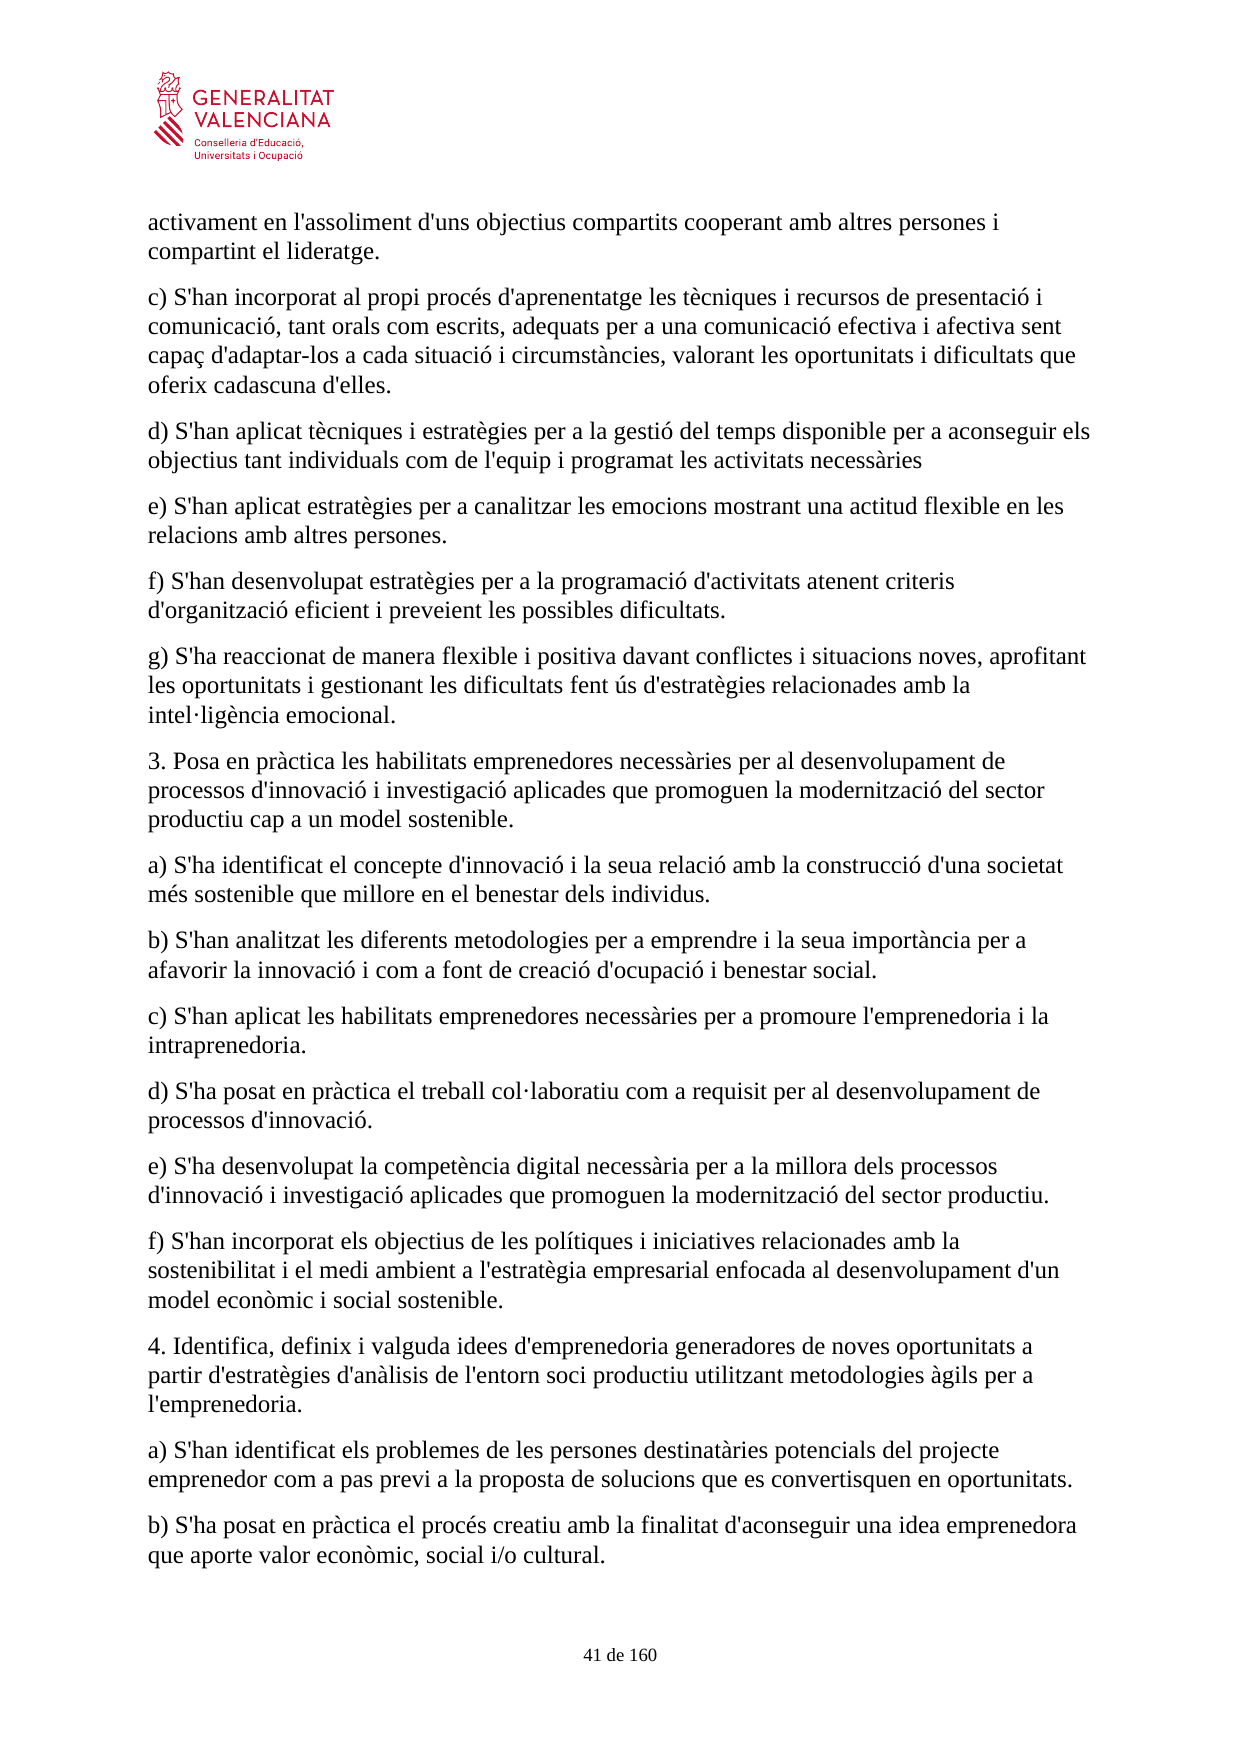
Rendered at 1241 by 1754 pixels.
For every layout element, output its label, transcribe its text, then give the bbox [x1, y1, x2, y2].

text a) S'ha identificat el concepte d'innovació i la seua relació amb la construcció d'una societat més sostenible que millore en el benestar dels individus. [148, 850, 1092, 908]
picture [147, 63, 343, 170]
text a) S'han identificat els problemes de les persones destinatàries potencials del projecte emprenedor com a pas previ a la proposta de solucions que es convertisquen en oportunitats. [148, 1435, 1092, 1493]
text d) S'han aplicat tècniques i estratègies per a la gestió del temps disponible per a aconseguir els objectius tant individuals com de l'equip i programat les activitats necessàries [148, 416, 1092, 474]
text 4. Identifica, definix i valguda idees d'emprenedoria generadores de noves oportunitats a partir d'estratègies d'anàlisis de l'entorn soci productiu utilitzant metodologies àgils per a l'emprenedoria. [148, 1331, 1092, 1418]
text e) S'han aplicat estratègies per a canalitzar les emocions mostrant una actitud flexible en les relacions amb altres persones. [148, 491, 1092, 549]
text f) S'han desenvolupat estratègies per a la programació d'activitats atenent criteris d'organització eficient i preveient les possibles dificultats. [148, 566, 1092, 624]
text f) S'han incorporat els objectius de les polítiques i iniciatives relacionades amb la sostenibilitat i el medi ambient a l'estratègia empresarial enfocada al desenvolupament d'un model econòmic i social sostenible. [148, 1226, 1092, 1314]
text c) S'han incorporat al propi procés d'aprenentatge les tècniques i recursos de presentació i comunicació, tant orals com escrits, adequats per a una comunicació efectiva i afectiva sent capaç d'adaptar-los a cada situació i circumstàncies, valorant les oportunitats i dificultats que oferix cadascuna d'elles. [148, 282, 1092, 398]
text e) S'ha desenvolupat la competència digital necessària per a la millora dels processos d'innovació i investigació aplicades que promoguen la modernització del sector productiu. [148, 1151, 1092, 1209]
text c) S'han aplicat les habilitats emprenedores necessàries per a promoure l'emprenedoria i la intraprenedoria. [148, 1001, 1092, 1059]
text g) S'ha reaccionat de manera flexible i positiva davant conflictes i situacions noves, aprofitant les oportunitats i gestionant les dificultats fent ús d'estratègies relacionades amb la intel·ligència emocional. [148, 641, 1092, 729]
text 3. Posa en pràctica les habilitats emprenedores necessàries per al desenvolupament de processos d'innovació i investigació aplicades que promoguen la modernització del sector productiu cap a un model sostenible. [148, 746, 1092, 833]
text b) S'ha posat en pràctica el procés creatiu amb la finalitat d'aconseguir una idea emprenedora que aporte valor econòmic, social i/o cultural. [148, 1511, 1092, 1568]
text b) S'han analitzat les diferents metodologies per a emprendre i la seua importància per a afavorir la innovació i com a font de creació d'ocupació i benestar social. [148, 926, 1092, 983]
text d) S'ha posat en pràctica el treball col·laboratiu com a requisit per al desenvolupament de processos d'innovació. [148, 1076, 1092, 1134]
